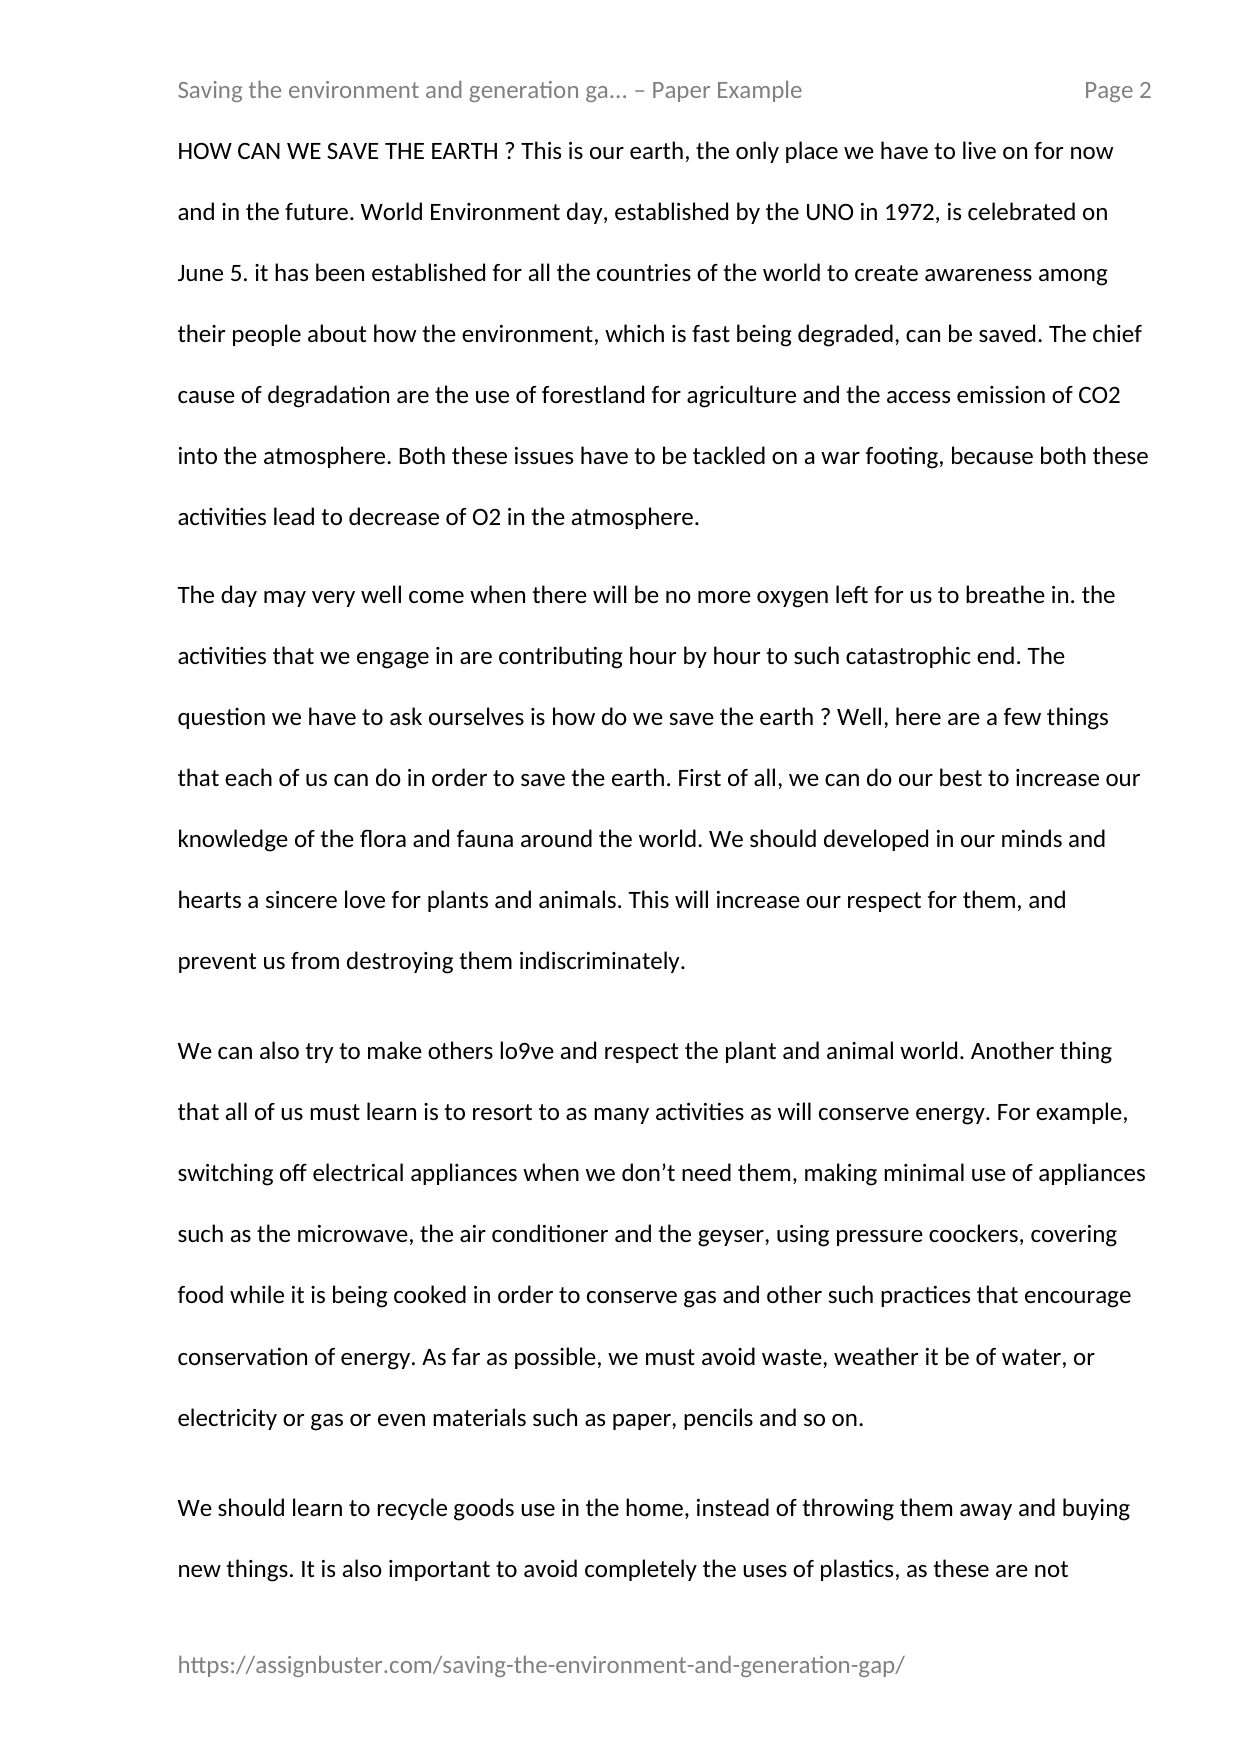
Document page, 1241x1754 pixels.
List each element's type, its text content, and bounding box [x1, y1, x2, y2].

text We can also try to make others lo9ve and respect the plant and animal world. Another thing that all of us must learn is to resort to as many activities as will conserve energy. For example, switching off electrical appliances when we don’t need them, making minimal use of appliances such as the microwave, the air conditioner and the geyser, using pressure coockers, covering food while it is being cooked in order to conserve gas and other such practices that encourage conservation of energy. As far as possible, we must avoid waste, weather it be of water, or electricity or gas or even materials such as paper, pencils and so on. [177, 1036, 1152, 1432]
text The day may very well come when there will be no more oxygen left for us to breathe in. the activities that we engage in are contributing hour by hour to such catastrophic end. The question we have to ask ourselves is how do we save the earth ? Well, here are a few things that each of us can do in order to save the earth. First of all, we can do our best to increase our knowledge of the flora and fauna around the world. We should developed in our minds and hearts a sincere love for plants and animals. This will increase our respect for them, and prevent us from destroying them indiscriminately. [177, 579, 1152, 976]
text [177, 1492, 1152, 1584]
text HOW CAN WE SAVE THE EARTH ? This is our earth, the only place we have to live on for now and in the future. World Environment day, established by the UNO in 1972, is celebrated on June 5. it has been established for all the countries of the world to create awareness among their people about how the environment, which is fast being degraded, can be saved. The chief cause of degradation are the use of forestland for agriculture and the access emission of CO2 into the atmosphere. Both these issues have to be tackled on a war footing, because both these activities lead to decrease of O2 in the atmosphere. [177, 135, 1152, 532]
